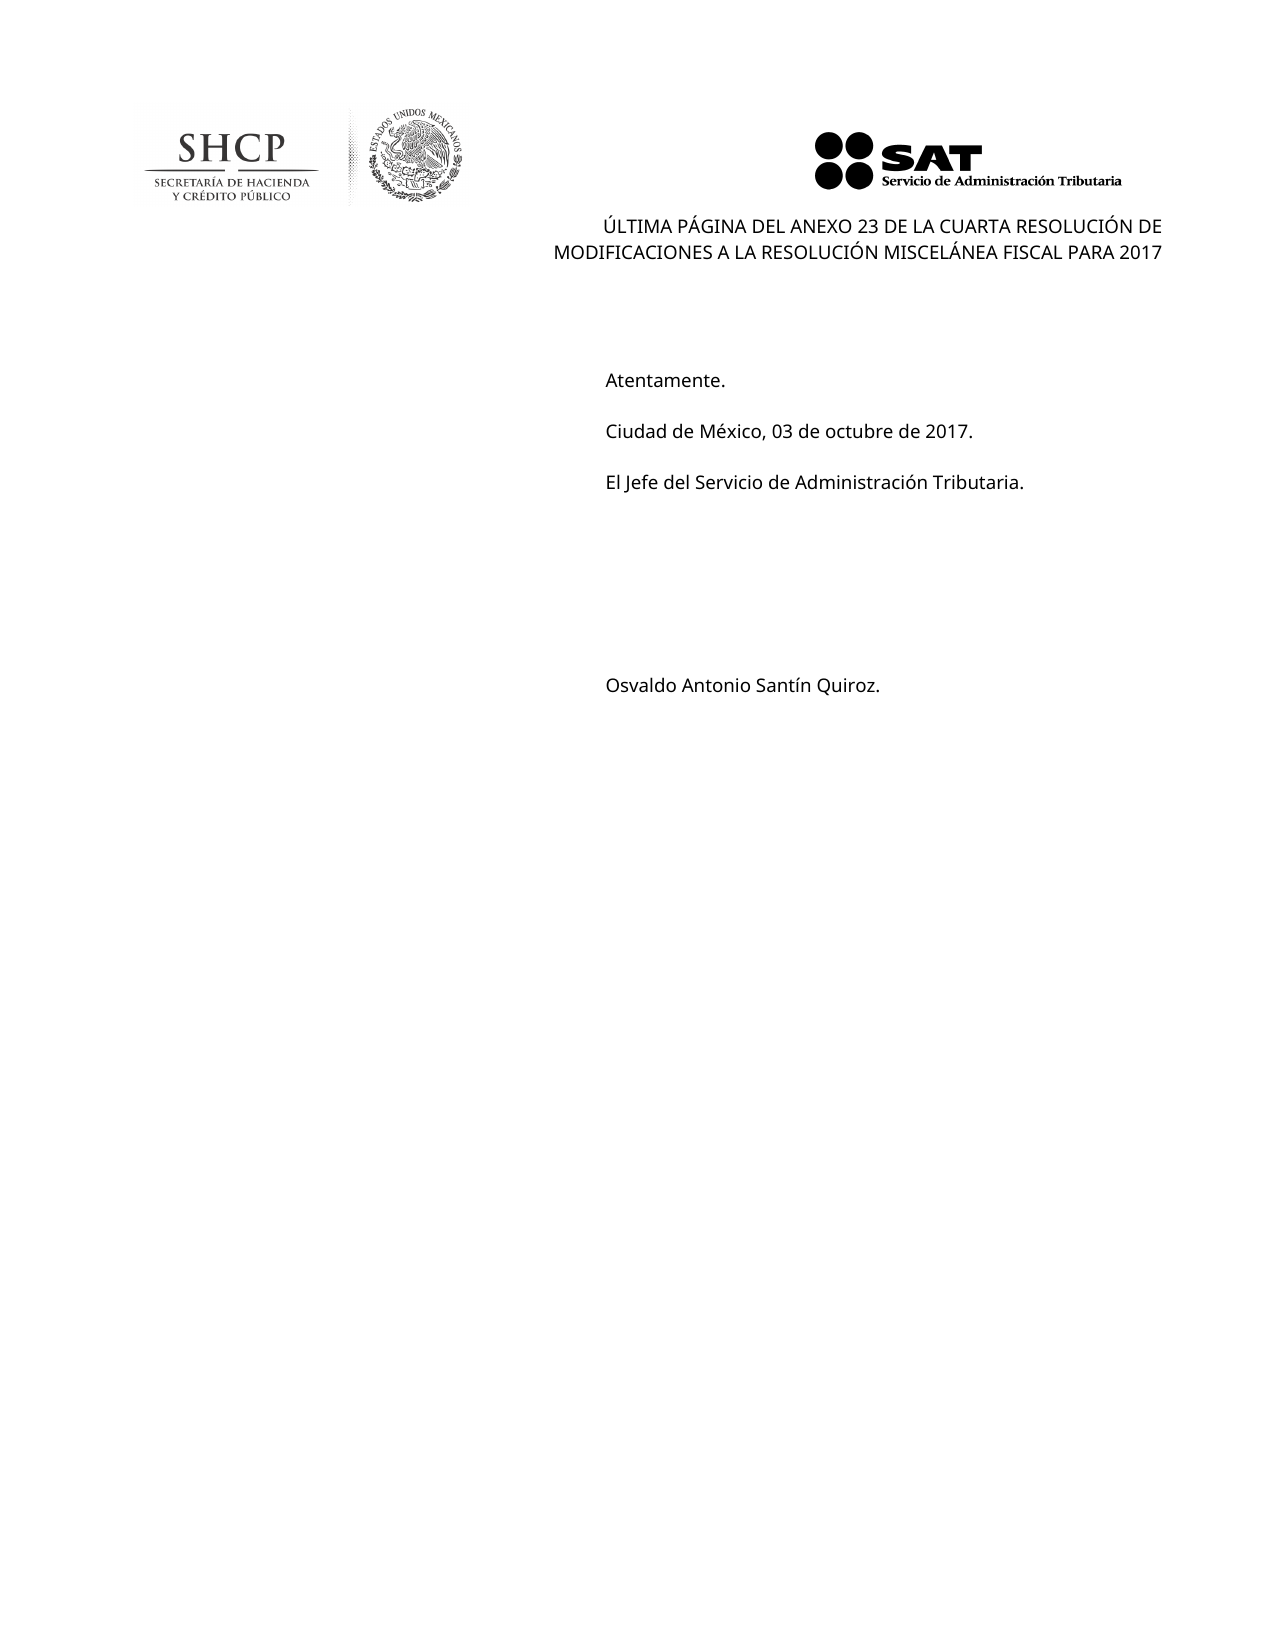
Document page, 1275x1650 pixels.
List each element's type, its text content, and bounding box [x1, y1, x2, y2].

text Osvaldo Antonio Santín Quiroz. [605, 672, 1162, 698]
text Ciudad de México, 03 de octubre de 2017. [605, 418, 1162, 443]
text El Jefe del Servicio de Administración Tributaria. [605, 469, 1162, 494]
picture [811, 128, 1124, 191]
text Atentamente. [605, 367, 1162, 392]
picture [132, 102, 471, 207]
